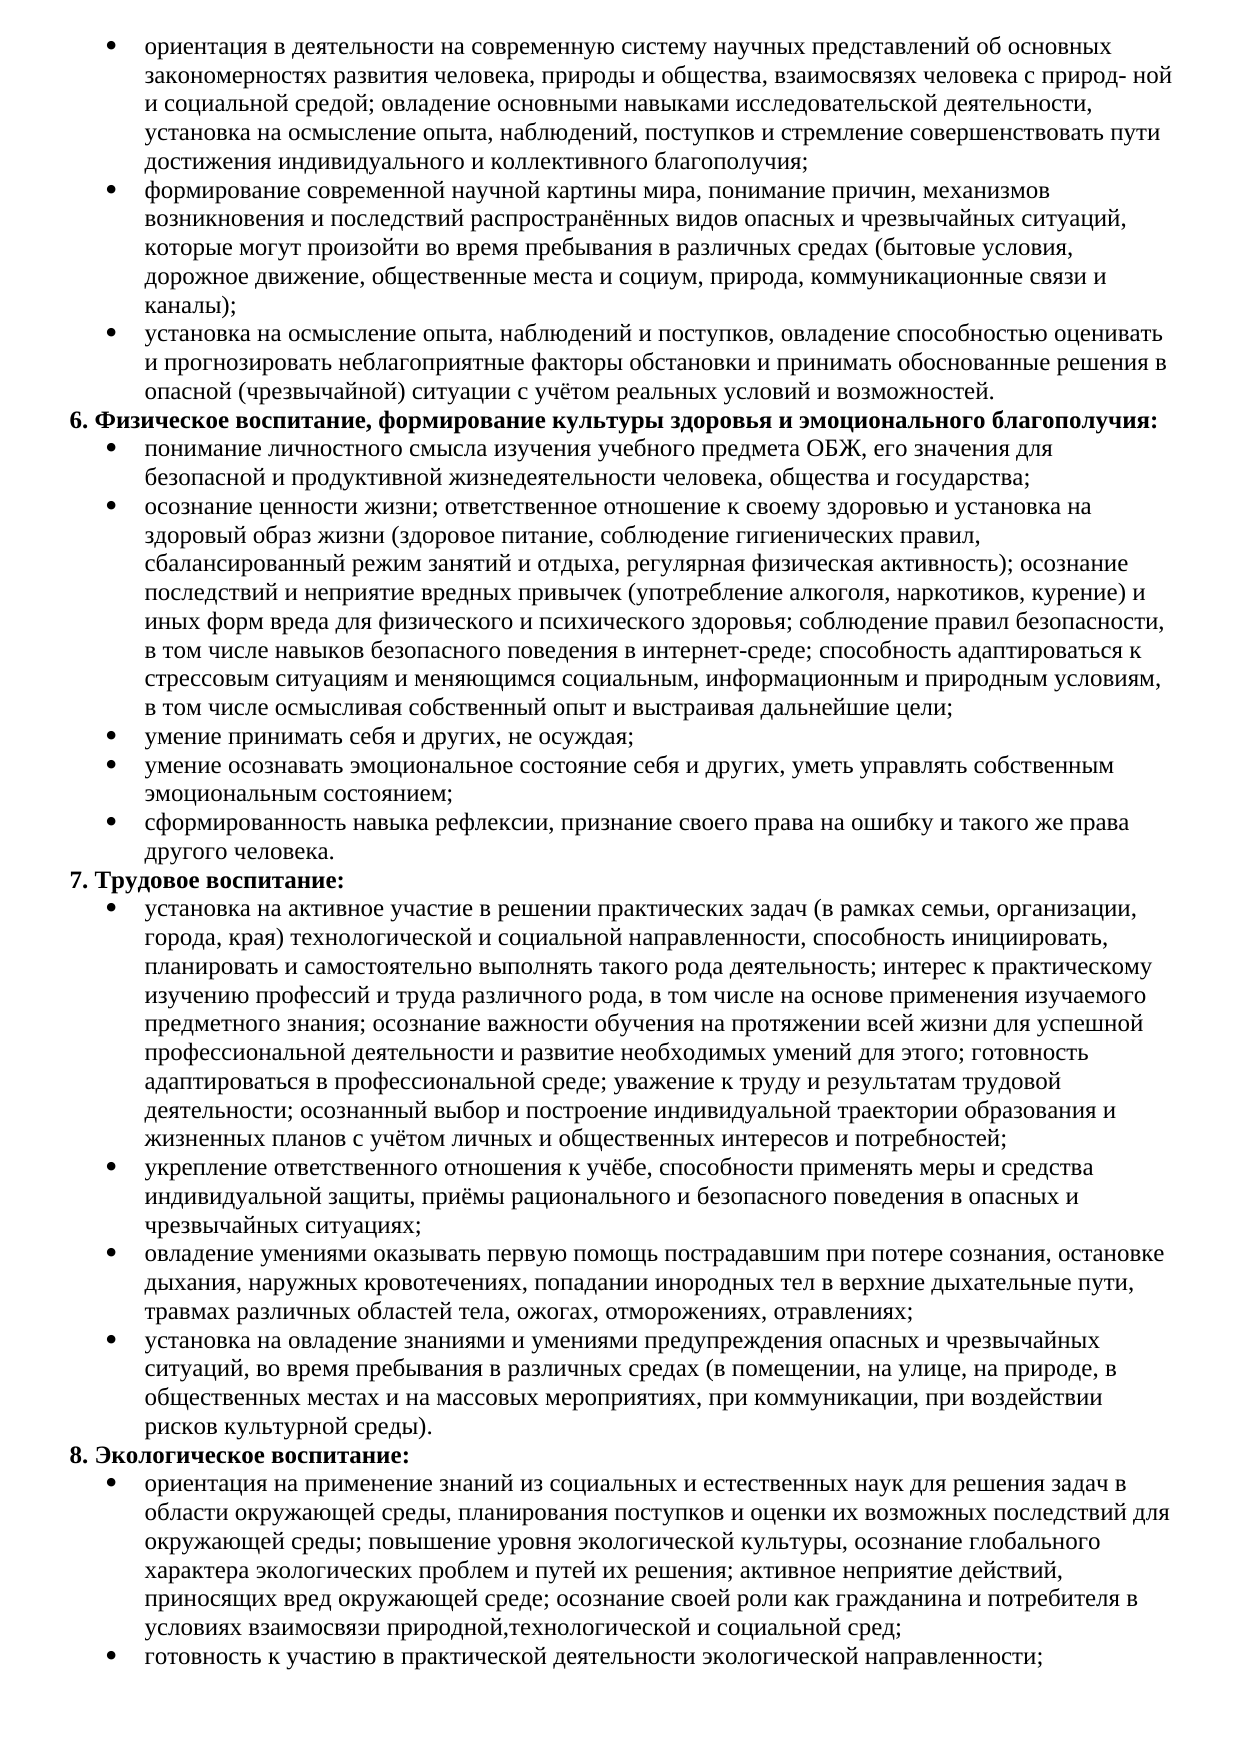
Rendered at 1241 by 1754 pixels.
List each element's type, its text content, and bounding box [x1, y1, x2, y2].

list установка на осмысление опыта, наблюдений и поступков, овладение способностью оценивать и прогнозировать неблагоприятные факторы обстановки и принимать обоснованные решения в опасной (чрезвычайной) ситуации с учётом реальных условий и возможностей. [107, 318, 1172, 405]
text 6. Физическое воспитание, формирование культуры здоровья и эмоционального благополучия: [69, 405, 1172, 433]
list установка на активное участие в решении практических задач (в рамках семьи, организации, города, края) технологической и социальной направленности, способность инициировать, планировать и самостоятельно выполнять такого рода деятельность; интерес к практическому изучению профессий и труда различного рода, в том числе на основе применения изучаемого предметного знания; осознание важности обучения на протяжении всей жизни для успешной профессиональной деятельности и развитие необходимых умений для этого; готовность адаптироваться в профессиональной среде; уважение к труду и результатам трудовой деятельности; осознанный выбор и построение индивидуальной траектории образования и жизненных планов с учётом личных и общественных интересов и потребностей; [107, 893, 1172, 1152]
list сформированность навыка рефлексии, признание своего права на ошибку и такого же права другого человека. [107, 807, 1172, 865]
list готовность к участию в практической деятельности экологической направленности; [107, 1641, 1172, 1670]
text 8. Экологическое воспитание: [69, 1440, 1172, 1468]
list осознание ценности жизни; ответственное отношение к своему здоровью и установка на здоровый образ жизни (здоровое питание, соблюдение гигиенических правил, сбалансированный режим занятий и отдыха, регулярная физическая активность); осознание последствий и неприятие вредных привычек (употребление алкоголя, наркотиков, курение) и иных форм вреда для физического и психического здоровья; соблюдение правил безопасности, в том числе навыков безопасного поведения в интернет-среде; способность адаптироваться к стрессовым ситуациям и меняющимся социальным, информационным и природным условиям, в том числе осмысливая собственный опыт и выстраивая дальнейшие цели; [107, 491, 1172, 721]
list укрепление ответственного отношения к учёбе, способности применять меры и средства индивидуальной защиты, приёмы рационального и безопасного поведения в опасных и чрезвычайных ситуациях; [107, 1152, 1172, 1238]
list формирование современной научной картины мира, понимание причин, механизмов возникновения и последствий распространённых видов опасных и чрезвычайных ситуаций, которые могут произойти во время пребывания в различных средах (бытовые условия, дорожное движение, общественные места и социум, природа, коммуникационные связи и каналы); [107, 175, 1172, 318]
list установка на овладение знаниями и умениями предупреждения опасных и чрезвычайных ситуаций, во время пребывания в различных средах (в помещении, на улице, на природе, в общественных местах и на массовых мероприятиях, при коммуникации, при воздействии рисков культурной среды). [107, 1325, 1172, 1440]
list ориентация в деятельности на современную систему научных представлений об основных закономерностях развития человека, природы и общества, взаимосвязях человека с природ- ной и социальной средой; овладение основными навыками исследовательской деятельности, установка на осмысление опыта, наблюдений, поступков и стремление совершенствовать пути достижения индивидуального и коллективного благополучия; [107, 31, 1172, 175]
text 7. Трудовое воспитание: [69, 865, 1172, 893]
list овладение умениями оказывать первую помощь пострадавшим при потере сознания, остановке дыхания, наружных кровотечениях, попадании инородных тел в верхние дыхательные пути, травмах различных областей тела, ожогах, отморожениях, отравлениях; [107, 1238, 1172, 1325]
list понимание личностного смысла изучения учебного предмета ОБЖ, его значения для безопасной и продуктивной жизнедеятельности человека, общества и государства; [107, 433, 1172, 491]
list ориентация на применение знаний из социальных и естественных наук для решения задач в области окружающей среды, планирования поступков и оценки их возможных последствий для окружающей среды; повышение уровня экологической культуры, осознание глобального характера экологических проблем и путей их решения; активное неприятие действий, приносящих вред окружающей среде; осознание своей роли как гражданина и потребителя в условиях взаимосвязи природной,технологической и социальной сред; [107, 1468, 1172, 1641]
list умение принимать себя и других, не осуждая; [107, 721, 1172, 750]
list умение осознавать эмоциональное состояние себя и других, уметь управлять собственным эмоциональным состоянием; [107, 750, 1172, 807]
